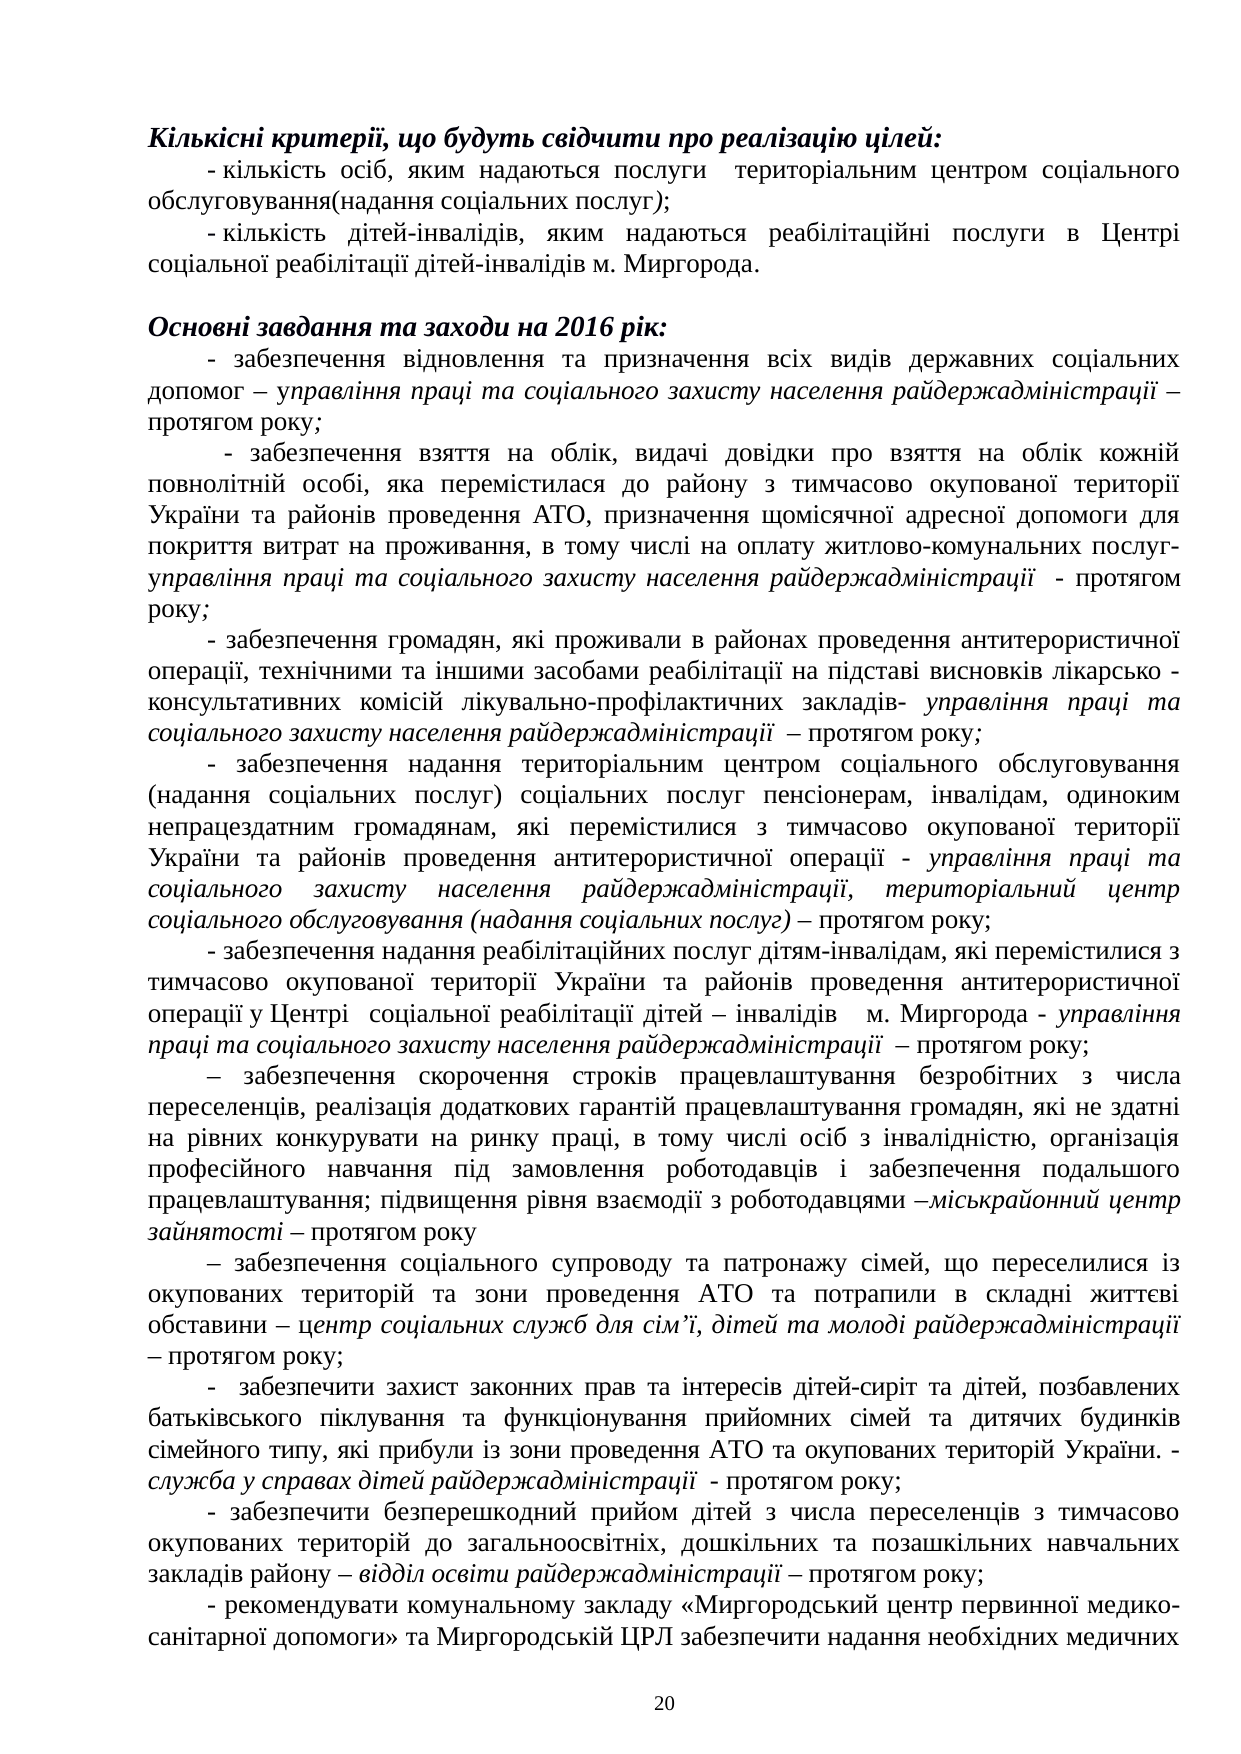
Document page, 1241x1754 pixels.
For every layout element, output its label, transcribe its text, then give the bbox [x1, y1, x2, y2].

text – забезпечення соціального супроводу та патронажу сімей, що переселилися із окупованих територій та зони проведення АТО та потрапили в складні життєві обставини – центр соціальних служб для сім’ї, дітей та молоді райдержадміністрації – протягом року; [148, 1246, 1181, 1370]
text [148, 1588, 1181, 1651]
text Основні завдання та заходи на 2016 рік: [148, 309, 1181, 343]
text - забезпечення відновлення та призначення всіх видів державних соціальних допомог – управління праці та соціального захисту населення райдержадміністрації – протягом року; [148, 343, 1181, 436]
text - забезпечення громадян, які проживали в районах проведення антитерористичної операції, технічними та іншими засобами реабілітації на підставі висновків лікарсько - консультативних комісій лікувально-профілактичних закладів- управління праці та соціального захисту населення райдержадміністрації – протягом року; [148, 623, 1181, 747]
text - забезпечити захист законних прав та інтересів дітей-сиріт та дітей, позбавлених батьківського піклування та функціонування прийомних сімей та дитячих будинків сімейного типу, які прибули із зони проведення АТО та окупованих територій України. - служба у справах дітей райдержадміністрації - протягом року; [148, 1370, 1181, 1495]
text - забезпечити безперешкодний прийом дітей з числа переселенців з тимчасово окупованих територій до загальноосвітніх, дошкільних та позашкільних навчальних закладів району – відділ освіти райдержадміністрації – протягом року; [148, 1495, 1181, 1588]
list кількість осіб, яким надаються послуги територіальним центром соціального обслуговування(надання соціальних послуг); [148, 153, 1181, 216]
text - забезпечення надання територіальним центром соціального обслуговування (надання соціальних послуг) соціальних послуг пенсіонерам, інвалідам, одиноким непрацездатним громадянам, які перемістилися з тимчасово окупованої території України та районів проведення антитерористичної операції - управління праці та соціального захисту населення райдержадміністрації, територіальний центр соціального обслуговування (надання соціальних послуг) – протягом року; [148, 747, 1181, 934]
text Кількісні критерії, що будуть свідчити про реалізацію цілей: [148, 120, 1181, 153]
text – забезпечення скорочення строків працевлаштування безробітних з числа переселенців, реалізація додаткових гарантій працевлаштування громадян, які не здатні на рівних конкурувати на ринку праці, в тому числі осіб з інвалідністю, організація професійного навчання під замовлення роботодавців і забезпечення подальшого працевлаштування; підвищення рівня взаємодії з роботодавцями –міськрайонний центр зайнятості – протягом року [148, 1059, 1181, 1246]
text - забезпечення надання реабілітаційних послуг дітям-інвалідам, які перемістилися з тимчасово окупованої території України та районів проведення антитерористичної операції у Центрі соціальної реабілітації дітей – інвалідів м. Миргорода - управління праці та соціального захисту населення райдержадміністрації – протягом року; [148, 934, 1181, 1059]
list кількість дітей-інвалідів, яким надаються реабілітаційні послуги в Центрі соціальної реабілітації дітей-інвалідів м. Миргорода. [148, 216, 1181, 278]
text - забезпечення взяття на облік, видачі довідки про взяття на облік кожній повнолітній особі, яка перемістилася до району з тимчасово окупованої території України та районів проведення АТО, призначення щомісячної адресної допомоги для покриття витрат на проживання, в тому числі на оплату житлово-комунальних послуг- управління праці та соціального захисту населення райдержадміністрації - протягом року; [148, 436, 1181, 623]
